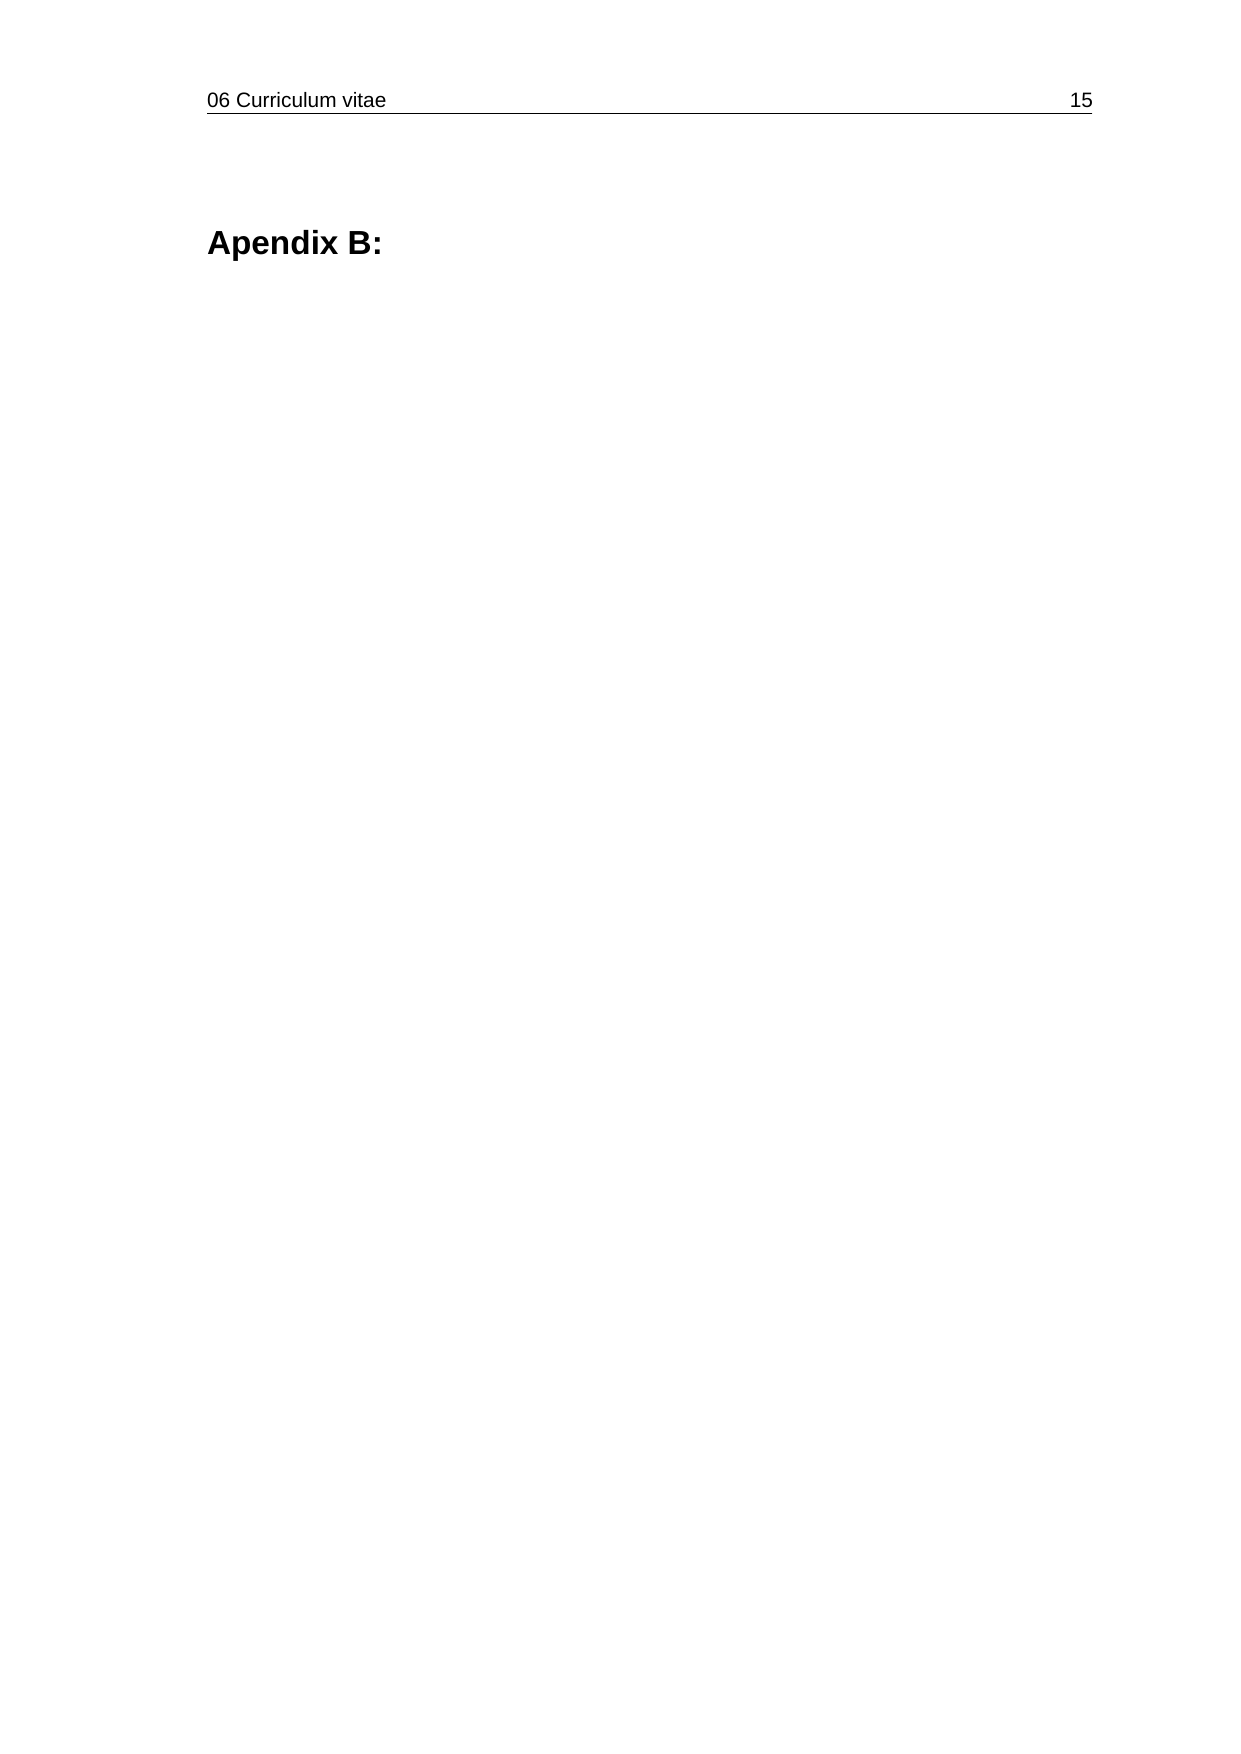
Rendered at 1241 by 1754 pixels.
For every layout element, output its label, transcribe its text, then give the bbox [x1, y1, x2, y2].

subtitle Apendix B: [207, 223, 1092, 261]
